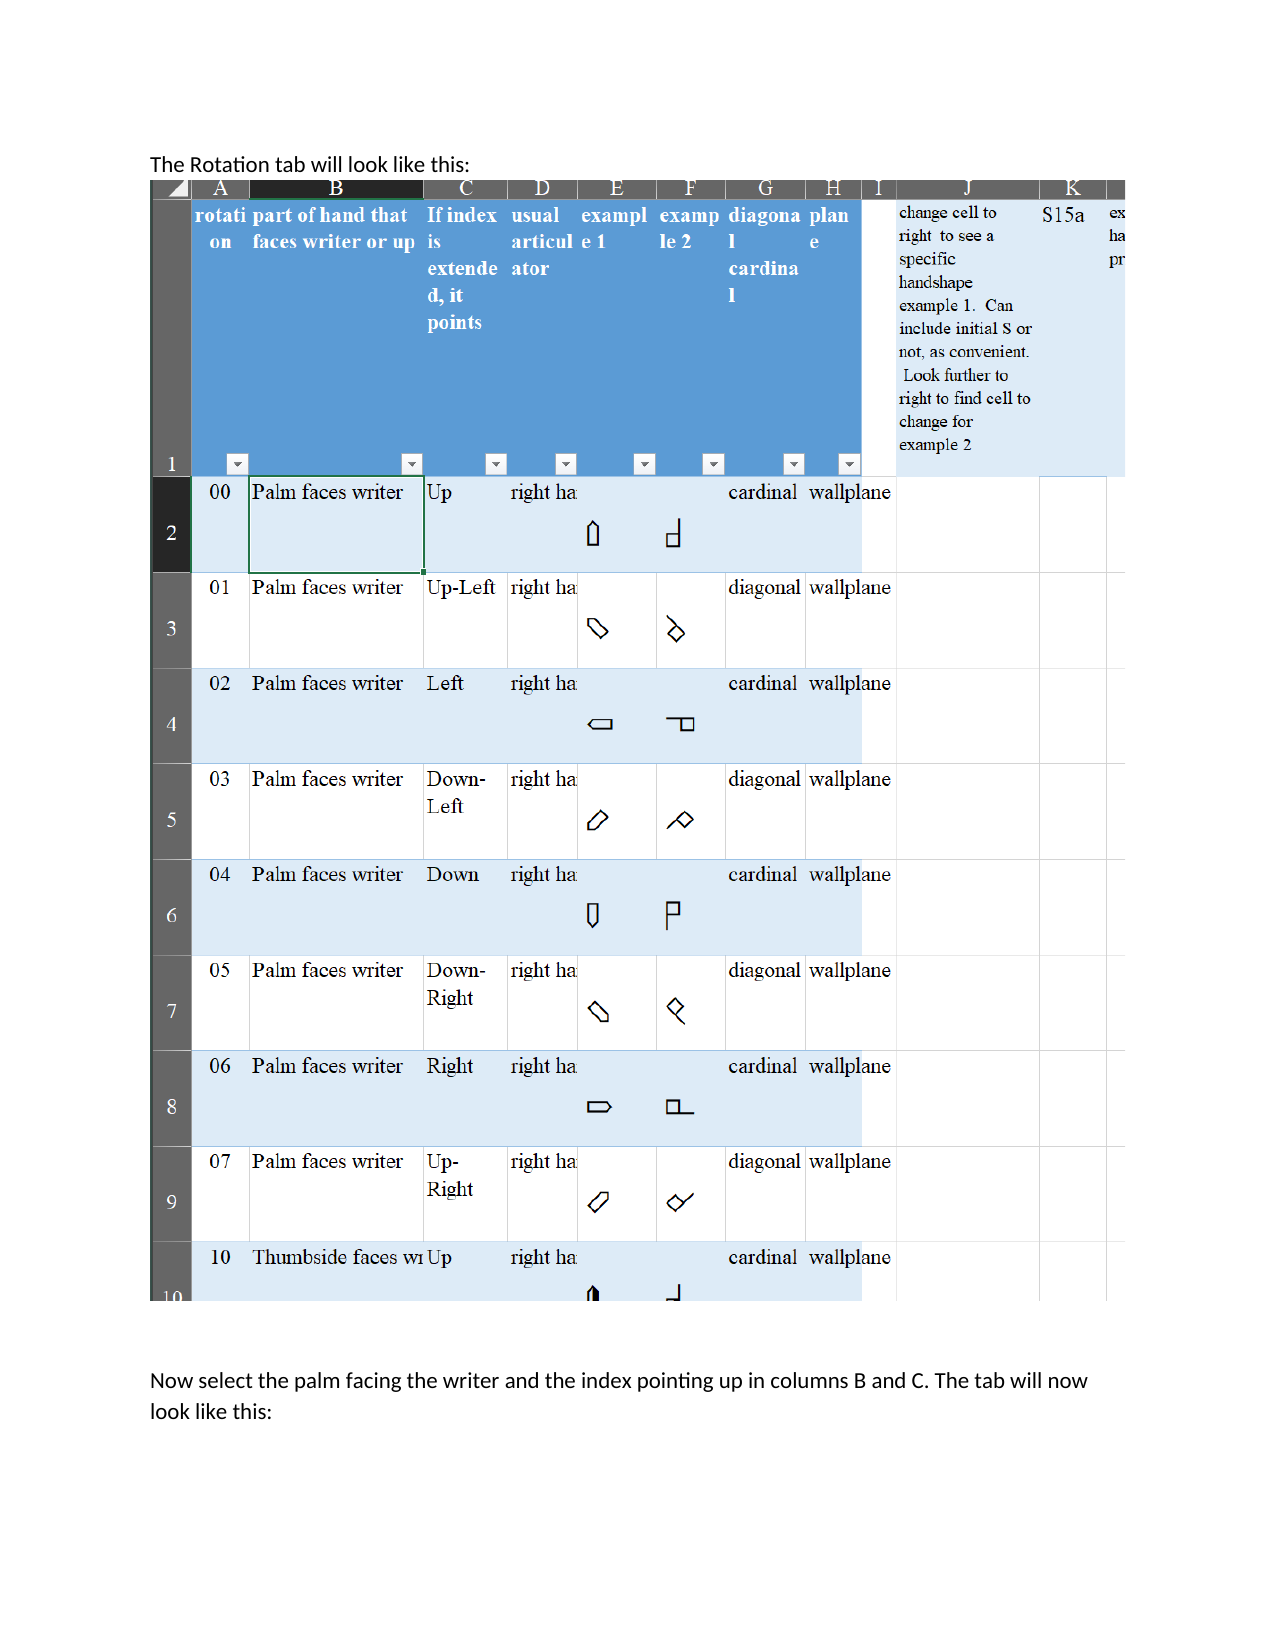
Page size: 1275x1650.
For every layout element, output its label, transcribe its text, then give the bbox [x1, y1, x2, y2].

text The Rotation tab will look like this: [150, 150, 1125, 180]
text Now select the palm facing the writer and the index pointing up in columns B and C. The tab will now look like this: [150, 1367, 1125, 1425]
